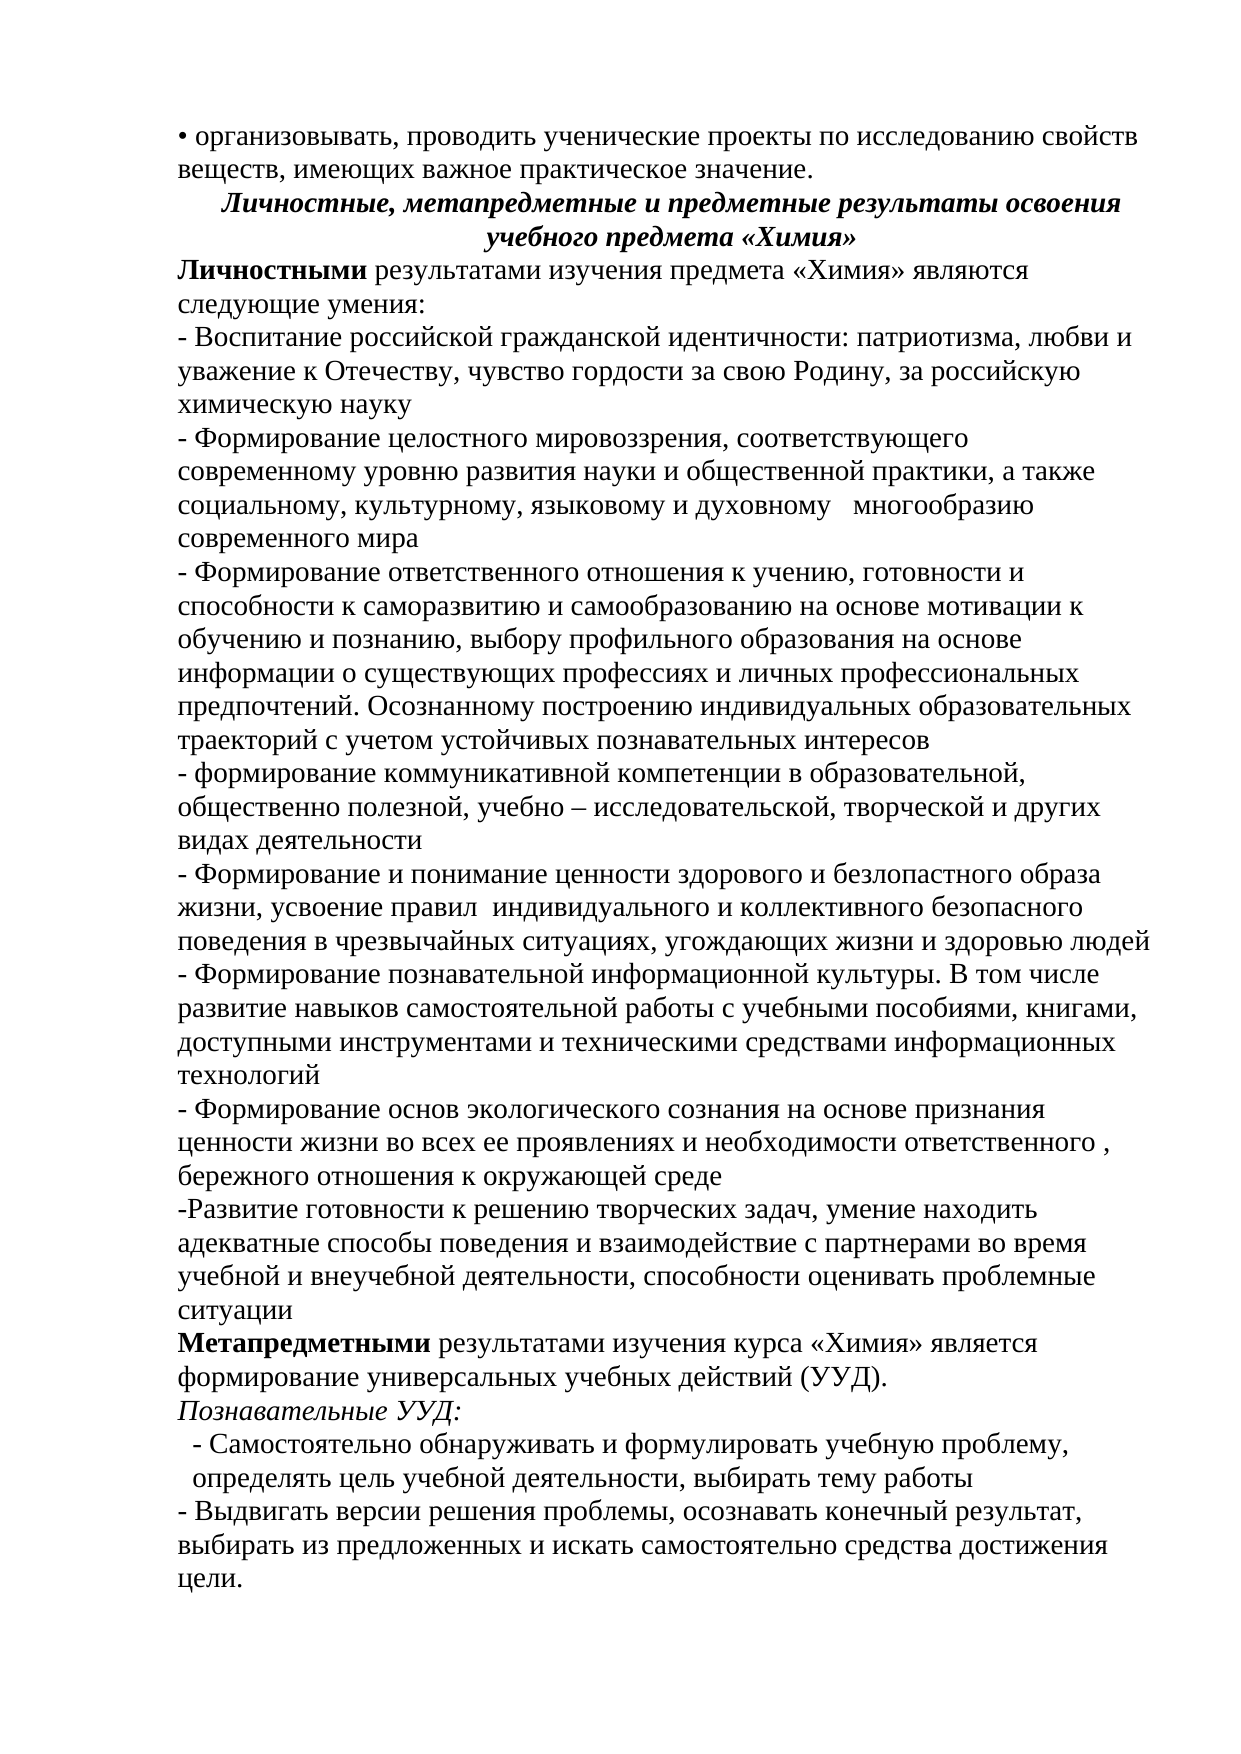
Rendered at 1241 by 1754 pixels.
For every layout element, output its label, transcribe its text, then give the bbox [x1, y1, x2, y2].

text - Формирование целостного мировоззрения, соответствующего современному уровню развития науки и общественной практики, а также социальному, культурному, языковому и духовному многообразию современного мира [177, 420, 1152, 554]
text - Формирование и понимание ценности здорового и безлопастного образа жизни, усвоение правил индивидуального и коллективного безопасного поведения в чрезвычайных ситуациях, угождающих жизни и здоровью людей [177, 856, 1152, 957]
list - Самостоятельно обнаруживать и формулировать учебную проблему, определять цель учебной деятельности, выбирать тему работы [192, 1426, 1152, 1493]
text Метапредметными результатами изучения курса «Химия» является формирование универсальных учебных действий (УУД). [177, 1326, 1152, 1393]
text - Формирование познавательной информационной культуры. В том числе развитие навыков самостоятельной работы с учебными пособиями, книгами, доступными инструментами и техническими средствами информационных технологий [177, 957, 1152, 1091]
text - Формирование ответственного отношения к учению, готовности и способности к саморазвитию и самообразованию на основе мотивации к обучению и познанию, выбору профильного образования на основе информации о существующих профессиях и личных профессиональных предпочтений. Осознанному построению индивидуальных образовательных траекторий с учетом устойчивых познавательных интересов [177, 554, 1152, 755]
text Личностными результатами изучения предмета «Химия» являются следующие умения: [177, 252, 1152, 319]
list Личностные, метапредметные и предметные результаты освоения учебного предмета «Химия» [192, 185, 1152, 252]
text Познавательные УУД: [177, 1393, 1152, 1426]
text - Формирование основ экологического сознания на основе признания ценности жизни во всех ее проявлениях и необходимости ответственного , бережного отношения к окружающей среде [177, 1091, 1152, 1191]
text • организовывать, проводить ученические проекты по исследованию свойств веществ, имеющих важное практическое значение. [177, 118, 1152, 185]
text -Развитие готовности к решению творческих задач, умение находить адекватные способы поведения и взаимодействие с партнерами во время учебной и внеучебной деятельности, способности оценивать проблемные ситуации [177, 1191, 1152, 1326]
text - формирование коммуникативной компетенции в образовательной, общественно полезной, учебно – исследовательской, творческой и других видах деятельности [177, 755, 1152, 856]
text - Выдвигать версии решения проблемы, осознавать конечный результат, выбирать из предложенных и искать самостоятельно средства достижения цели. [177, 1493, 1152, 1594]
text - Воспитание российской гражданской идентичности: патриотизма, любви и уважение к Отечеству, чувство гордости за свою Родину, за российскую химическую науку [177, 319, 1152, 420]
